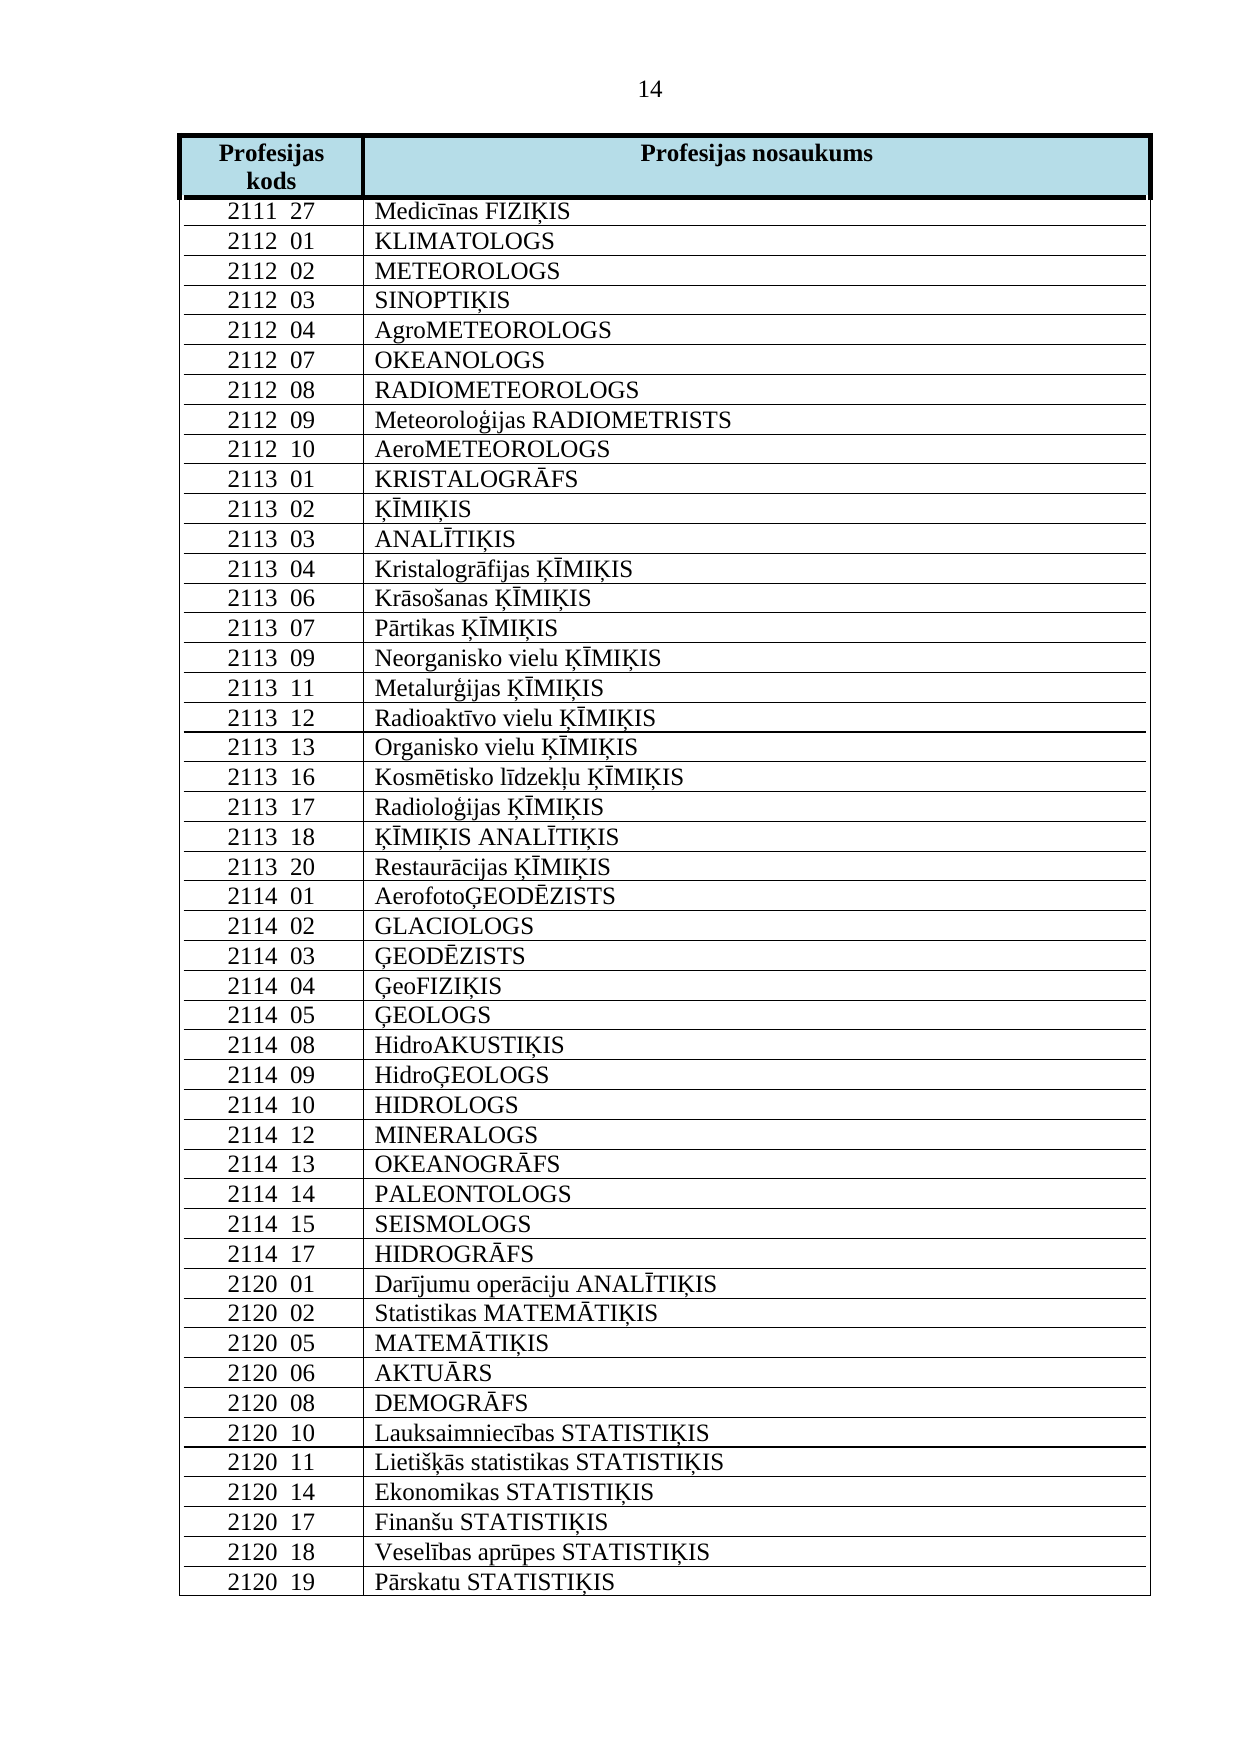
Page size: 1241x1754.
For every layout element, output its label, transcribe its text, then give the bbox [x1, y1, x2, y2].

table_cell 2113 03 [180, 523, 363, 553]
table_cell Lietišķās statistikas STATISTIĶIS [364, 1446, 1150, 1476]
table_cell 2112 08 [180, 374, 363, 404]
table_cell RADIOMETEOROLOGS [364, 374, 1150, 404]
table_cell 2113 09 [180, 642, 363, 672]
table_cell MINERALOGS [364, 1119, 1150, 1148]
table_cell AgroMETEOROLOGS [364, 314, 1150, 344]
table_cell Radioloģijas Ķīmiķis [364, 791, 1150, 821]
table_cell 2113 18 [180, 821, 363, 851]
table_cell 2120 19 [180, 1566, 363, 1595]
table_cell Darījumu operāciju ANALĪTIĶIS [364, 1268, 1150, 1297]
table_cell PALEONTOLOGS [364, 1178, 1150, 1208]
table_cell 2112 09 [180, 404, 363, 433]
table_cell 2114 08 [180, 1029, 363, 1059]
table_cell 2114 17 [180, 1238, 363, 1268]
table_cell Veselības aprūpes STATISTIĶIS [364, 1536, 1150, 1566]
table_cell 2113 01 [180, 463, 363, 493]
table_cell DEMOGRĀFS [364, 1387, 1150, 1417]
table_cell Kosmētisko līdzekļu ķīmiķis [364, 761, 1150, 791]
table_cell HidroAKUSTIĶIS [364, 1029, 1150, 1059]
table_cell Statistikas MATEMĀTIĶIS [364, 1298, 1150, 1327]
table_cell HIDROGRĀFS [364, 1238, 1150, 1268]
table_cell Lauksaimniecības STATISTIĶIS [364, 1417, 1150, 1446]
table_cell KRISTALOGRĀFS [364, 463, 1150, 493]
table_cell Organisko vielu ĶĪMIĶIS [364, 731, 1150, 761]
table_cell 2113 04 [180, 553, 363, 582]
table_cell ĶĪMIĶIS [364, 493, 1150, 523]
table_cell 2114 02 [180, 910, 363, 940]
table_cell Metalurģijas ĶĪMIĶIS [364, 672, 1150, 702]
table_cell AeroMETEOROLOGS [364, 434, 1150, 463]
table_cell SEISMOLOGS [364, 1208, 1150, 1238]
table_cell Krāsošanas ĶĪMIĶIS [364, 583, 1150, 612]
table_cell 2120 18 [180, 1536, 363, 1566]
table_cell 2113 07 [180, 612, 363, 642]
table_cell Meteoroloģijas RADIOMETRISTS [364, 404, 1150, 433]
table_cell AKTUĀRS [364, 1357, 1150, 1387]
table_cell 2120 02 [180, 1298, 363, 1327]
table_cell 2112 04 [180, 314, 363, 344]
table_cell HIDROLOGS [364, 1089, 1150, 1119]
table_cell 2112 03 [180, 285, 363, 314]
table_cell 2120 17 [180, 1506, 363, 1536]
table_cell SINOPTIĶIS [364, 285, 1150, 314]
table_cell GLACIOLOGS [364, 910, 1150, 940]
table_cell 2114 01 [180, 880, 363, 910]
table_cell 2120 14 [180, 1476, 363, 1506]
table_cell 2114 15 [180, 1208, 363, 1238]
table_cell 2114 10 [180, 1089, 363, 1119]
table_cell 2112 01 [180, 225, 363, 255]
table_cell 2113 16 [180, 761, 363, 791]
table_cell ĢEOLOGS [364, 1000, 1150, 1029]
table_cell 2120 06 [180, 1357, 363, 1387]
table_header Profesijas nosaukums [365, 138, 1148, 195]
table_cell Restaurācijas ĶĪMIĶIS [364, 851, 1150, 880]
table_cell ĶĪMIĶIS Analītiķis [364, 821, 1150, 851]
table_cell 2114 03 [180, 940, 363, 970]
table_cell 2113 13 [180, 731, 363, 761]
table_cell 2112 02 [180, 255, 363, 284]
table_cell 2113 12 [180, 702, 363, 731]
table_cell 2114 13 [180, 1149, 363, 1178]
table_cell 2112 07 [180, 344, 363, 374]
table_cell Analītiķis [364, 523, 1150, 553]
table_cell Finanšu STATISTIĶIS [364, 1506, 1150, 1536]
table_cell ĢeoFIZIĶIS [364, 970, 1150, 999]
table_cell 2113 17 [180, 791, 363, 821]
table_cell MATEMĀTIĶIS [364, 1327, 1150, 1357]
table_cell 2114 14 [180, 1178, 363, 1208]
table_cell 2114 09 [180, 1059, 363, 1089]
table_cell 2120 05 [180, 1327, 363, 1357]
table_cell Neorganisko vielu ĶĪMIĶIS [364, 642, 1150, 672]
table_cell OKEANOLOGS [364, 344, 1150, 374]
table_cell Kristalogrāfijas ĶĪMIĶIS [364, 553, 1150, 582]
table_cell 2113 06 [180, 583, 363, 612]
table_header Profesijas kods [182, 138, 361, 195]
table_cell 2113 11 [180, 672, 363, 702]
table_cell ĢEODĒZISTS [364, 940, 1150, 970]
table_cell Ekonomikas STATISTIĶIS [364, 1476, 1150, 1506]
table_cell Pārskatu STATISTIĶIS [364, 1566, 1150, 1595]
table_cell 2111 27 [180, 195, 363, 225]
table_cell 2113 02 [180, 493, 363, 523]
table_cell 2114 04 [180, 970, 363, 999]
table_cell 2114 05 [180, 1000, 363, 1029]
table_cell 2114 12 [180, 1119, 363, 1148]
table_cell KLIMATOLOGS [364, 225, 1150, 255]
table_cell Medicīnas FIZIĶIS [364, 195, 1150, 225]
table_cell 2113 20 [180, 851, 363, 880]
table_cell OKEANOGRĀFS [364, 1149, 1150, 1178]
table_cell 2120 11 [180, 1446, 363, 1476]
table_cell 2120 08 [180, 1387, 363, 1417]
table_cell 2112 10 [180, 434, 363, 463]
table_cell 2120 01 [180, 1268, 363, 1297]
table_cell Radioaktīvo vielu ĶĪMIĶIS [364, 702, 1150, 731]
table_cell HidroĢEOLOGS [364, 1059, 1150, 1089]
table_cell 2120 10 [180, 1417, 363, 1446]
table_cell Pārtikas ĶĪMIĶIS [364, 612, 1150, 642]
table_cell METEOROLOGS [364, 255, 1150, 284]
table_cell AerofotoĢEODĒZISTS [364, 880, 1150, 910]
